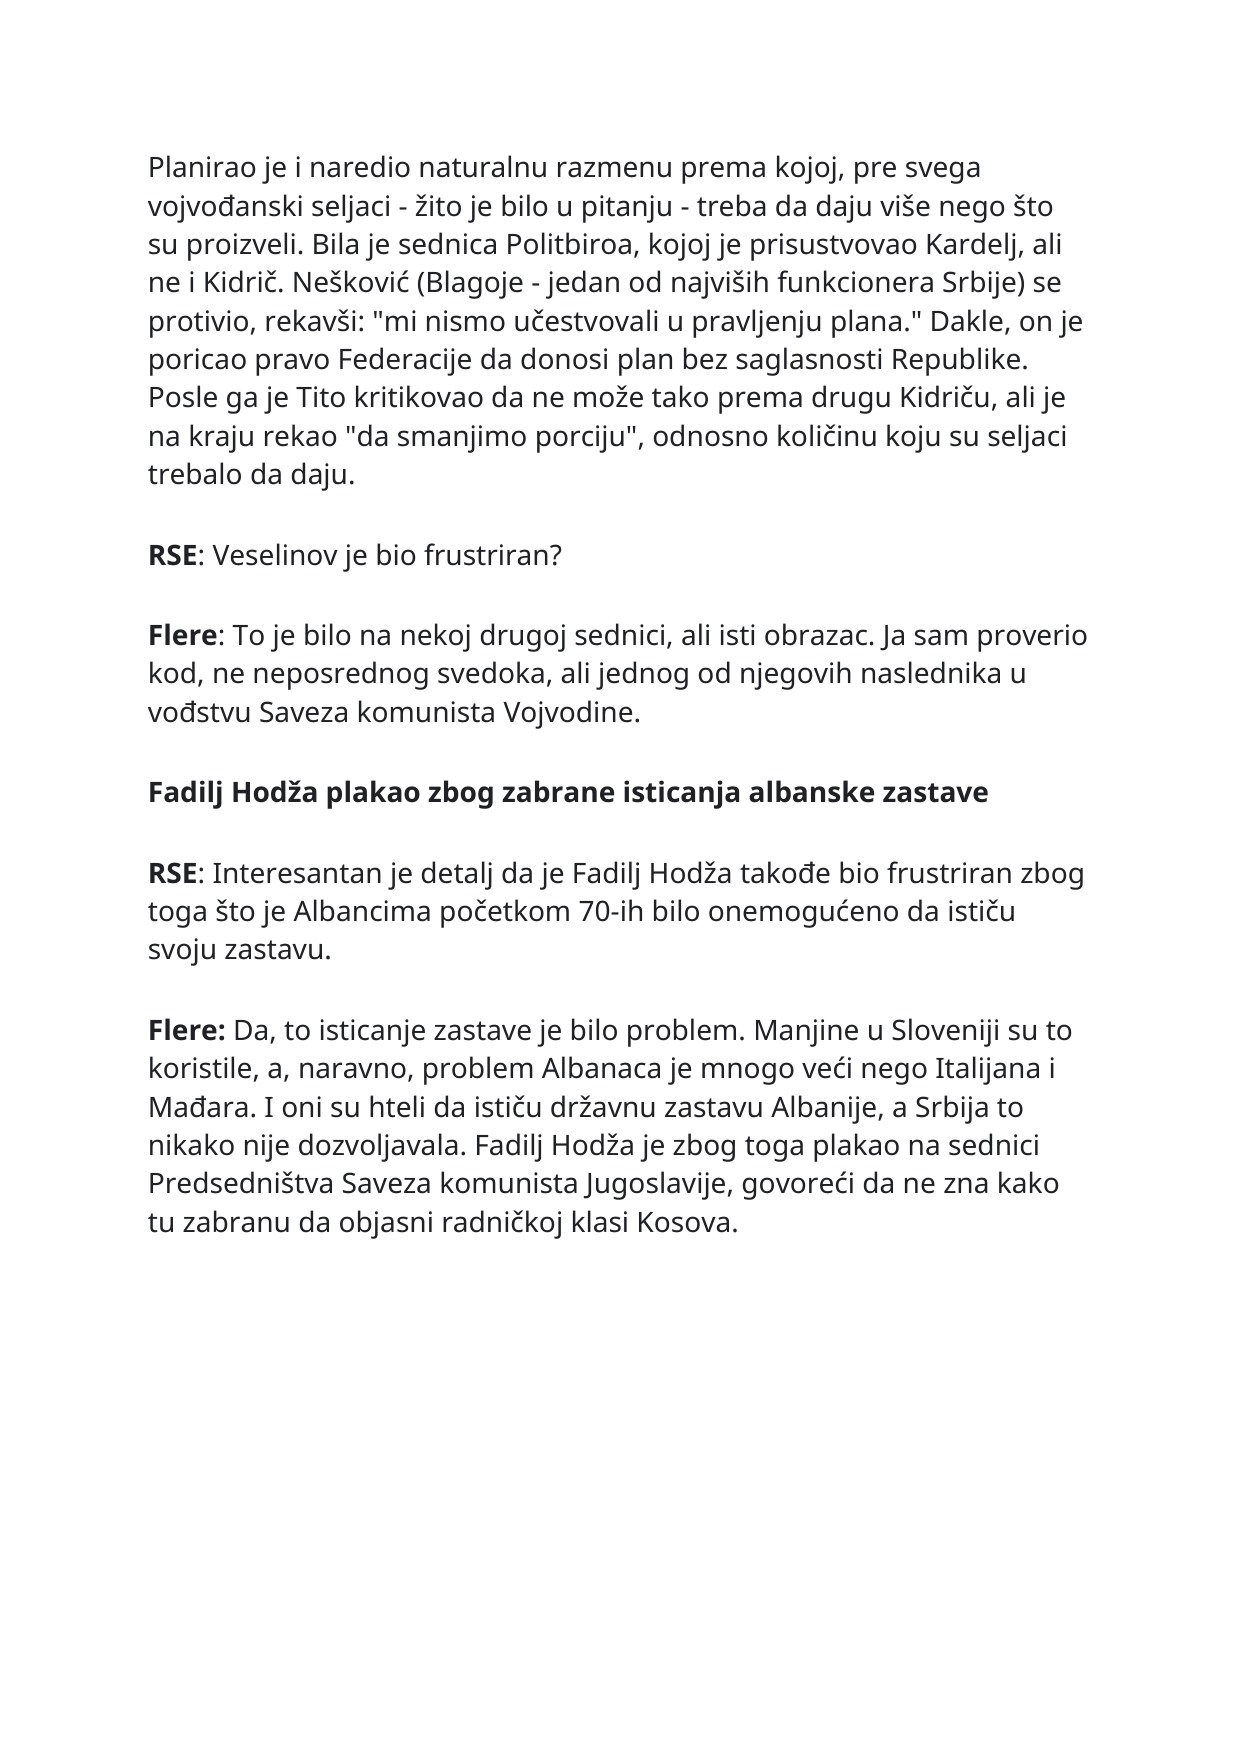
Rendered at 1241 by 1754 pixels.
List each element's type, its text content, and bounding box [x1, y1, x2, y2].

text RSE: Interesantan je detalj da je Fadilj Hodža takođe bio frustriran zbog toga što je Albancima početkom 70-ih bilo onemogućeno da ističu svoju zastavu. [148, 853, 1093, 968]
text Flere: To je bilo na nekoj drugoj sednici, ali isti obrazac. Ja sam proverio kod, ne neposrednog svedoka, ali jednog od njegovih naslednika u vođstvu Saveza komunista Vojvodine. [148, 615, 1093, 730]
text RSE: Veselinov je bio frustriran? [148, 535, 1093, 573]
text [148, 148, 1093, 493]
text Flere: Da, to isticanje zastave je bilo problem. Manjine u Sloveniji su to koristile, a, naravno, problem Albanaca je mnogo veći nego Italijana i Mađara. I oni su hteli da ističu državnu zastavu Albanije, a Srbija to nikako nije dozvoljavala. Fadilj Hodža je zbog toga plakao na sednici Predsedništva Saveza komunista Jugoslavije, govoreći da ne zna kako tu zabranu da objasni radničkoj klasi Kosova. [148, 1010, 1093, 1240]
text Fadilj Hodža plakao zbog zabrane isticanja albanske zastave [148, 772, 1093, 811]
